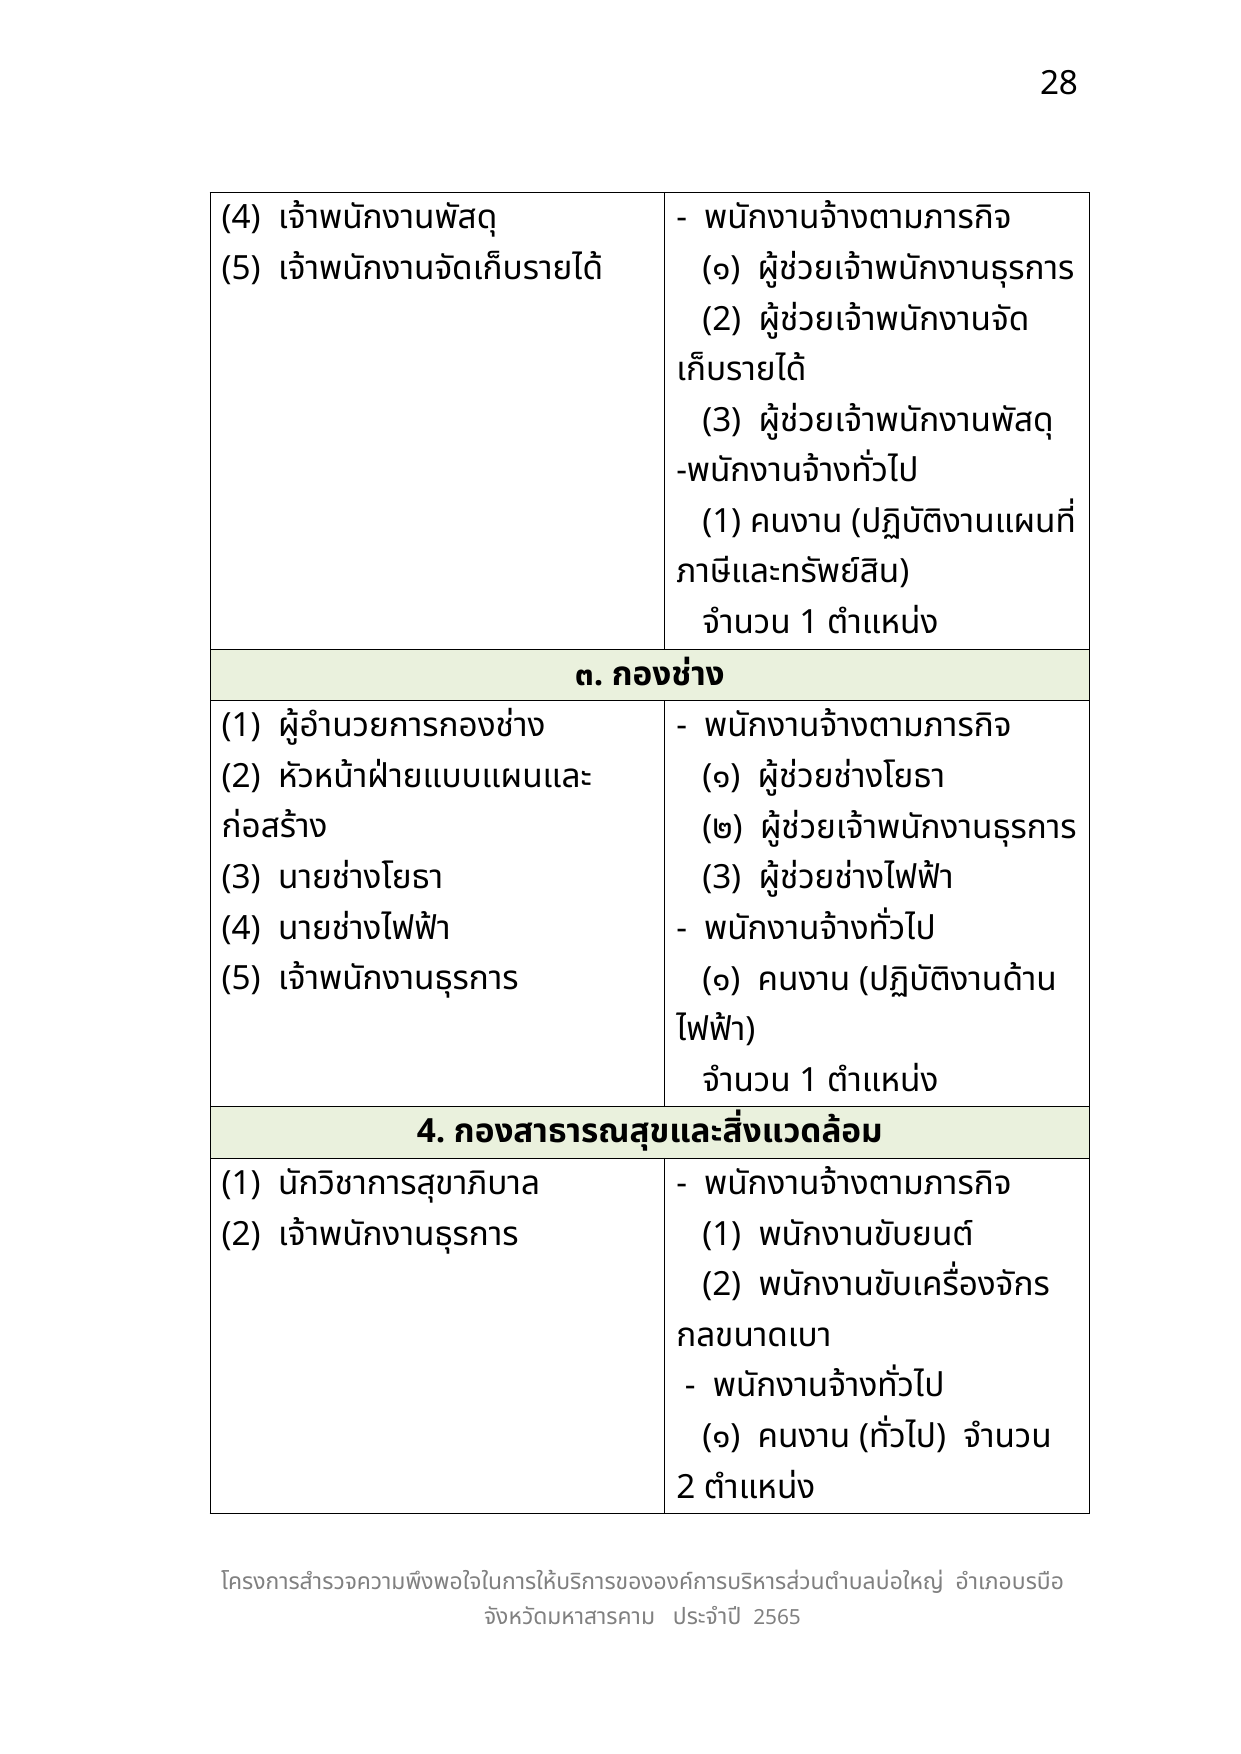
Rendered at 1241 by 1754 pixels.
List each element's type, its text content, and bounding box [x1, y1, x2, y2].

table_cell ๓. กองช่าง [211, 650, 1089, 700]
table_cell - พนักงานจ้างตามภารกิจ (๑) ผู้ช่วยช่างโยธา (๒) ผู้ช่วยเจ้าพนักงานธุรการ (3) ผู้ช่วยช่างไฟฟ้า - พนักงานจ้างทั่วไป (๑) คนงาน (ปฏิบัติงานด้านไฟฟ้า) จำนวน 1 ตำแหน่ง [665, 701, 1089, 1106]
table_cell 4. กองสาธารณสุขและสิ่งแวดล้อม [211, 1107, 1089, 1158]
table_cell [665, 1159, 1089, 1513]
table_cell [665, 193, 1089, 648]
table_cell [211, 193, 664, 648]
table_cell (1) ผู้อำนวยการกองช่าง (2) หัวหน้าฝ่ายแบบแผนและก่อสร้าง (3) นายช่างโยธา (4) นายช่างไฟฟ้า (5) เจ้าพนักงานธุรการ [211, 701, 664, 1106]
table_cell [211, 1159, 664, 1513]
